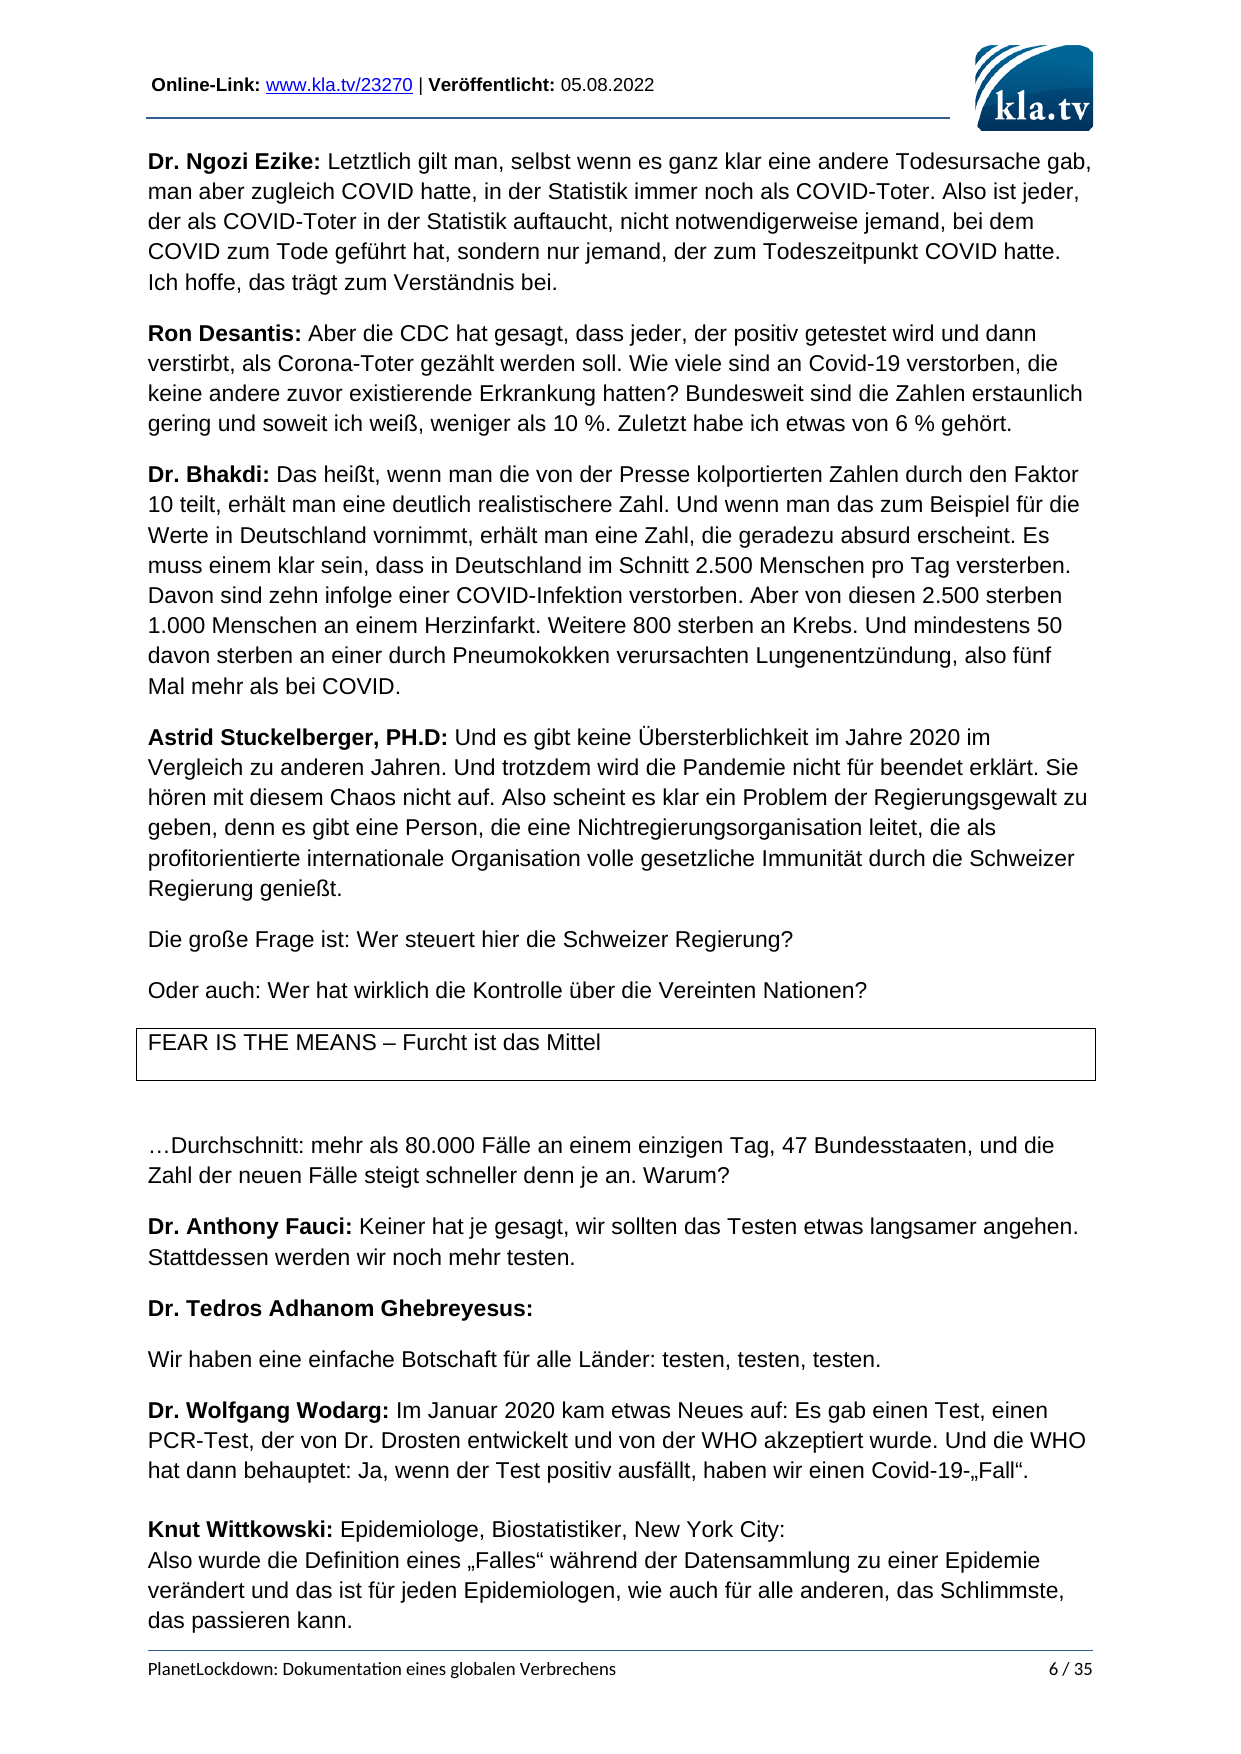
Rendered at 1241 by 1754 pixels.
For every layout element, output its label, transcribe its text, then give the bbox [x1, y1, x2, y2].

picture [974, 45, 1093, 130]
text Dr. Wolfgang Wodarg: Im Januar 2020 kam etwas Neues auf: Es gab einen Test, einen PCR-Test, der von Dr. Drosten entwickelt und von der WHO akzeptiert wurde. Und die WHO hat dann behauptet: Ja, wenn der Test positiv ausfällt, haben wir einen Covid-19-„Fall“. [148, 1397, 1093, 1483]
text Astrid Stuckelberger, PH.D: Und es gibt keine Übersterblichkeit im Jahre 2020 im Vergleich zu anderen Jahren. Und trotzdem wird die Pandemie nicht für beendet erklärt. Sie hören mit diesem Chaos nicht auf. Also scheint es klar ein Problem der Regierungsgewalt zu geben, denn es gibt eine Person, die eine Nichtregierungsorganisation leitet, die als profitorientierte internationale Organisation volle gesetzliche Immunität durch die Schweizer Regierung genießt. [148, 724, 1093, 901]
text Die große Frage ist: Wer steuert hier die Schweizer Regierung? [148, 926, 1093, 952]
text Wir haben eine einfache Botschaft für alle Länder: testen, testen, testen. [148, 1346, 1093, 1372]
text Oder auch: Wer hat wirklich die Kontrolle über die Vereinten Nationen? [148, 977, 1093, 1003]
table_header FEAR IS THE MEANS – Furcht ist das Mittel [137, 1029, 1095, 1080]
text Dr. Ngozi Ezike: Letztlich gilt man, selbst wenn es ganz klar eine andere Todesursache gab, man aber zugleich COVID hatte, in der Statistik immer noch als COVID-Toter. Also ist jeder, der als COVID-Toter in der Statistik auftaucht, nicht notwendigerweise jemand, bei dem COVID zum Tode geführt hat, sondern nur jemand, der zum Todeszeitpunkt COVID hatte. Ich hoffe, das trägt zum Verständnis bei. [148, 148, 1093, 295]
text Ron Desantis: Aber die CDC hat gesagt, dass jeder, der positiv getestet wird und dann verstirbt, als Corona-Toter gezählt werden soll. Wie viele sind an Covid-19 verstorben, die keine andere zuvor existierende Erkrankung hatten? Bundesweit sind die Zahlen erstaunlich gering und soweit ich weiß, weniger als 10 %. Zuletzt habe ich etwas von 6 % gehört. [148, 319, 1093, 436]
text Dr. Bhakdi: Das heißt, wenn man die von der Presse kolportierten Zahlen durch den Faktor 10 teilt, erhält man eine deutlich realistischere Zahl. Und wenn man das zum Beispiel für die Werte in Deutschland vornimmt, erhält man eine Zahl, die geradezu absurd erscheint. Es muss einem klar sein, dass in Deutschland im Schnitt 2.500 Menschen pro Tag versterben. Davon sind zehn infolge einer COVID-Infektion verstorben. Aber von diesen 2.500 sterben 1.000 Menschen an einem Herzinfarkt. Weitere 800 sterben an Krebs. Und mindestens 50 davon sterben an einer durch Pneumokokken verursachten Lungenentzündung, also fünf Mal mehr als bei COVID. [148, 461, 1093, 699]
text …Durchschnitt: mehr als 80.000 Fälle an einem einzigen Tag, 47 Bundesstaaten, und die Zahl der neuen Fälle steigt schneller denn je an. Warum? [148, 1132, 1093, 1188]
text Dr. Tedros Adhanom Ghebreyesus: [148, 1294, 1093, 1321]
picture [1084, 45, 1093, 51]
text Dr. Anthony Fauci: Keiner hat je gesagt, wir sollten das Testen etwas langsamer angehen. Stattdessen werden wir noch mehr testen. [148, 1213, 1093, 1270]
text Knut Wittkowski: Epidemiologe, Biostatistiker, New York City: Also wurde die Definition eines „Falles“ während der Datensammlung zu einer Epidemie verändert und das ist für jeden Epidemiologen, wie auch für alle anderen, das Schlimmste, das passieren kann. [148, 1516, 1093, 1633]
